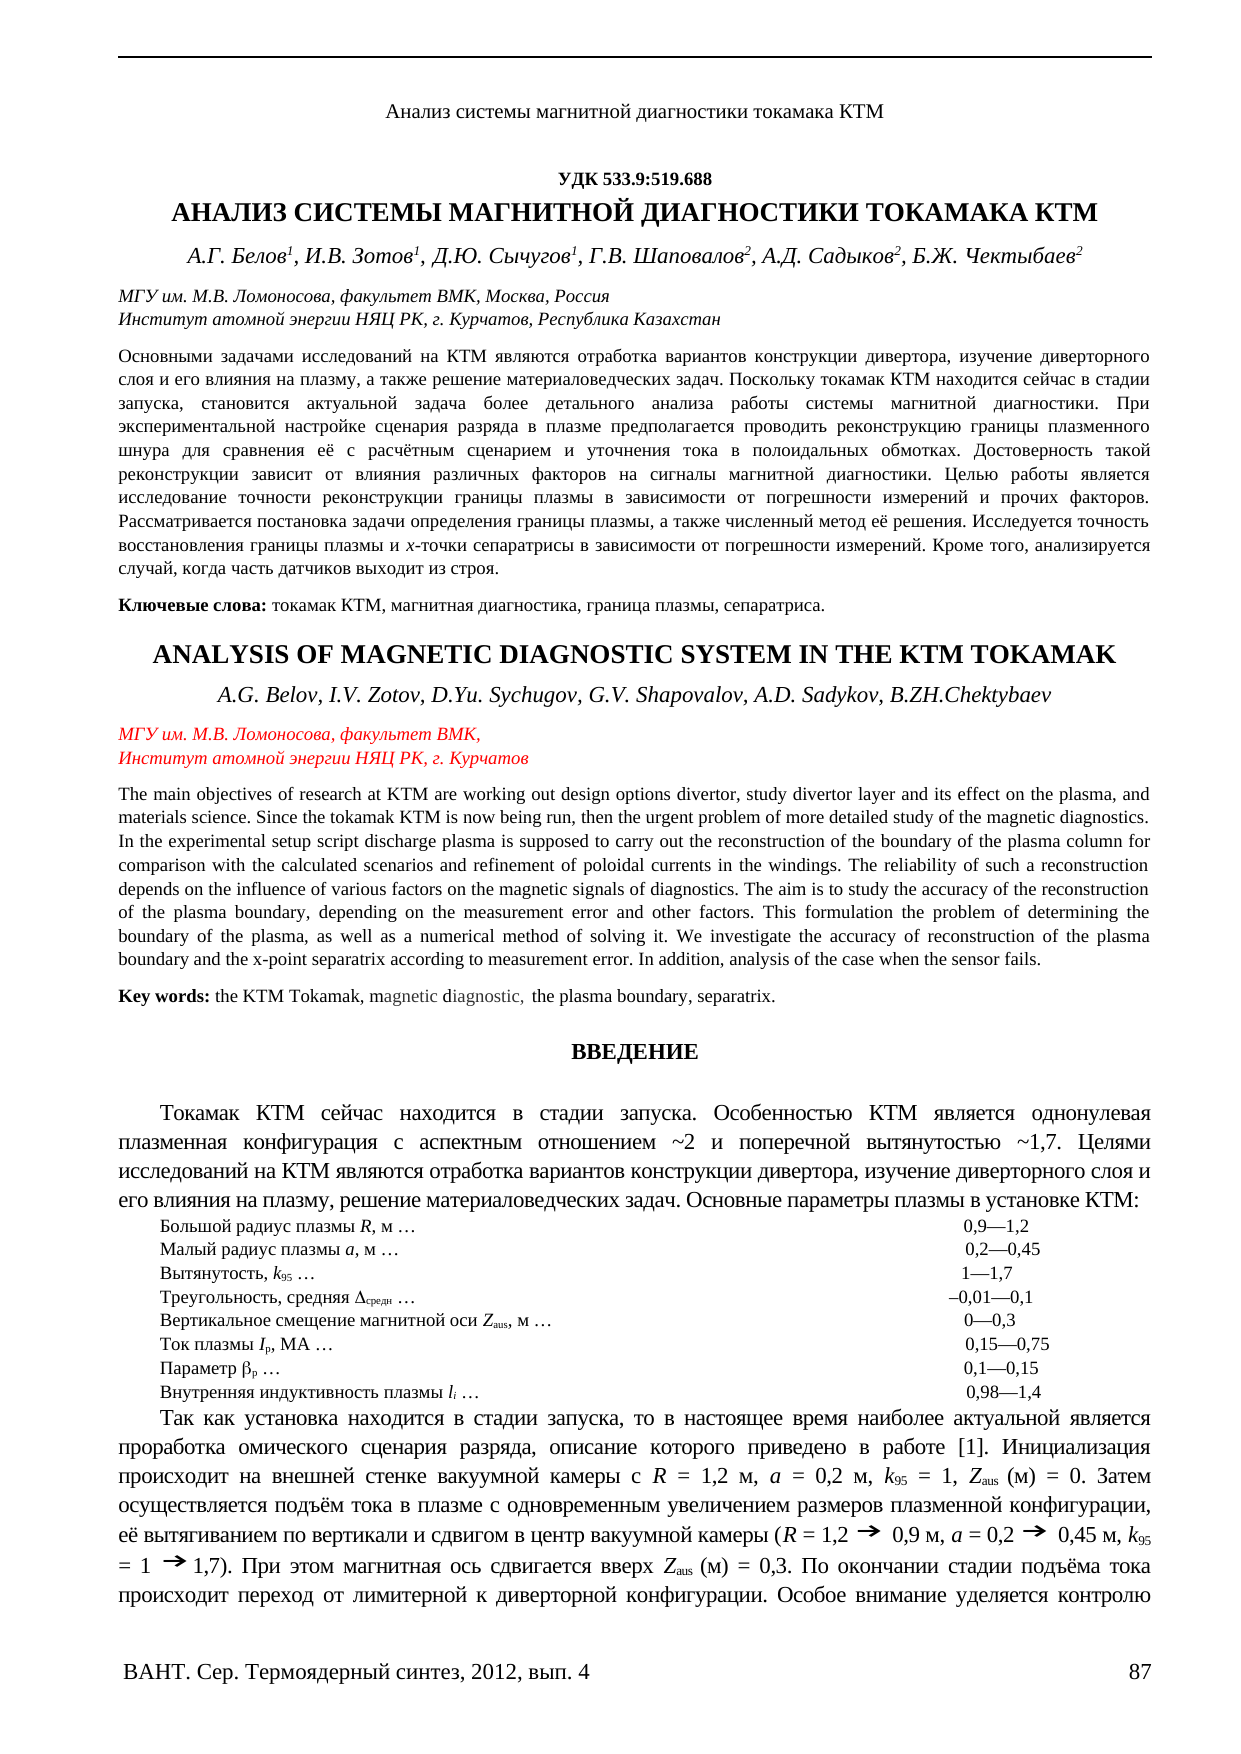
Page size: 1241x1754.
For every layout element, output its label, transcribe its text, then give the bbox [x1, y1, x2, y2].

text Внутренняя индуктивность плазмы li … 0,98—1,4 [118, 1381, 1152, 1402]
text A.G. Belov, I.V. Zotov, D.Yu. Sychugov, G.V. Shapovalov, A.D. Sadykov, B.ZH.Chektybaev [118, 682, 1152, 708]
text Ток плазмы Ip, MA … 0,15—0,75 [118, 1333, 1152, 1354]
subtitle ВВЕДЕНИЕ [118, 1038, 1152, 1065]
subtitle Ключевые слова: токамак КТМ, магнитная диагностика, граница плазмы, сепаратриса. [118, 593, 1152, 615]
subtitle УДК 533.9:519.688 [118, 168, 1152, 189]
text Основными задачами исследований на КТМ являются отработка вариантов конструкции дивертора, изучение диверторного слоя и его влияния на плазму, а также решение материаловедческих задач. Поскольку токамак КТМ находится сейчас в стадии запуска, становится актуальной задача более детального анализа работы системы магнитной диагностики. При экспериментальной настройке сценария разряда в плазме предполагается проводить реконструкцию границы плазменного шнура для сравнения её с расчётным сценарием и уточнения тока в полоидальных обмотках. Достоверность такой реконструкции зависит от влияния различных факторов на сигналы магнитной диагностики. Целью работы является исследование точности реконструкции границы плазмы в зависимости от погрешности измерений и прочих факторов. Рассматривается постановка задачи определения границы плазмы, а также численный метод её решения. Исследуется точность восстановления границы плазмы и x-точки сепаратрисы в зависимости от погрешности измерений. Кроме того, анализируется случай, когда часть датчиков выходит из строя. [118, 344, 1152, 579]
subtitle АНАЛИЗ СИСТЕМЫ МАГНИТНОЙ ДИАГНОСТИКИ ТОКАМАКА КТМ [118, 196, 1152, 227]
text Институт атомной энергии НЯЦ РК, г. Курчатов, Республика Казахстан [118, 308, 1152, 330]
text Вытянутость, k95 … 1—1,7 [118, 1262, 1152, 1283]
text Институт атомной энергии НЯЦ РК, г. Курчатов [118, 747, 1152, 768]
text The main objectives of research at KTM are working out design options divertor, study divertor layer and its effect on the plasma, and materials science. Since the tokamak KTM is now being run, then the urgent problem of more detailed study of the magnetic diagnostics. In the experimental setup script discharge plasma is supposed to carry out the reconstruction of the boundary of the plasma column for comparison with the calculated scenarios and refinement of poloidal currents in the windings. The reliability of such a reconstruction depends on the influence of various factors on the magnetic signals of diagnostics. The aim is to study the accuracy of the reconstruction of the plasma boundary, depending on the measurement error and other factors. This formulation the problem of determining the boundary of the plasma, as well as a numerical method of solving it. We investigate the accuracy of reconstruction of the plasma boundary and the x-point separatrix according to measurement error. In addition, analysis of the case when the sensor fails. [118, 783, 1152, 970]
text МГУ им. М.В. Ломоносова, факультет ВМК, [118, 723, 1152, 744]
subtitle Key words: the KTM Tokamak, magnetic diagnostic, the plasma boundary, separatrix. [118, 984, 1152, 1006]
text Параметр p … 0,1—0,15 [118, 1357, 1152, 1378]
text Токамак КТМ сейчас находится в стадии запуска. Особенностью КТМ является однонулевая плазменная конфигурация с аспектным отношением ~2 и поперечной вытянутостью ~1,7. Целями исследований на КТМ являются отработка вариантов конструкции дивертора, изучение диверторного слоя и его влияния на плазму, решение материаловедческих задач. Основные параметры плазмы в установке КТМ: [118, 1099, 1152, 1212]
text Малый радиус плазмы a, м … 0,2—0,45 [118, 1238, 1152, 1260]
text А.Г. Белов1, И.В. Зотов1, Д.Ю. Сычугов1, Г.В. Шаповалов2, А.Д. Садыков2, Б.Ж. Чектыбаев2 [118, 242, 1152, 269]
text Большой радиус плазмы R, м … 0,9—1,2 [118, 1215, 1152, 1236]
text Треугольность, средняя средн … –0,01—0,1 [118, 1286, 1152, 1307]
text МГУ им. М.В. Ломоносова, факультет ВМК, Москва, Россия [118, 285, 1152, 306]
text Вертикальное смещение магнитной оси Zaus, м … 0—0,3 [118, 1309, 1152, 1331]
subtitle ANALYSIS OF MAGNETIC DIAGNOSTIC SYSTEM IN THE KTM TOKAMAK [118, 638, 1152, 669]
